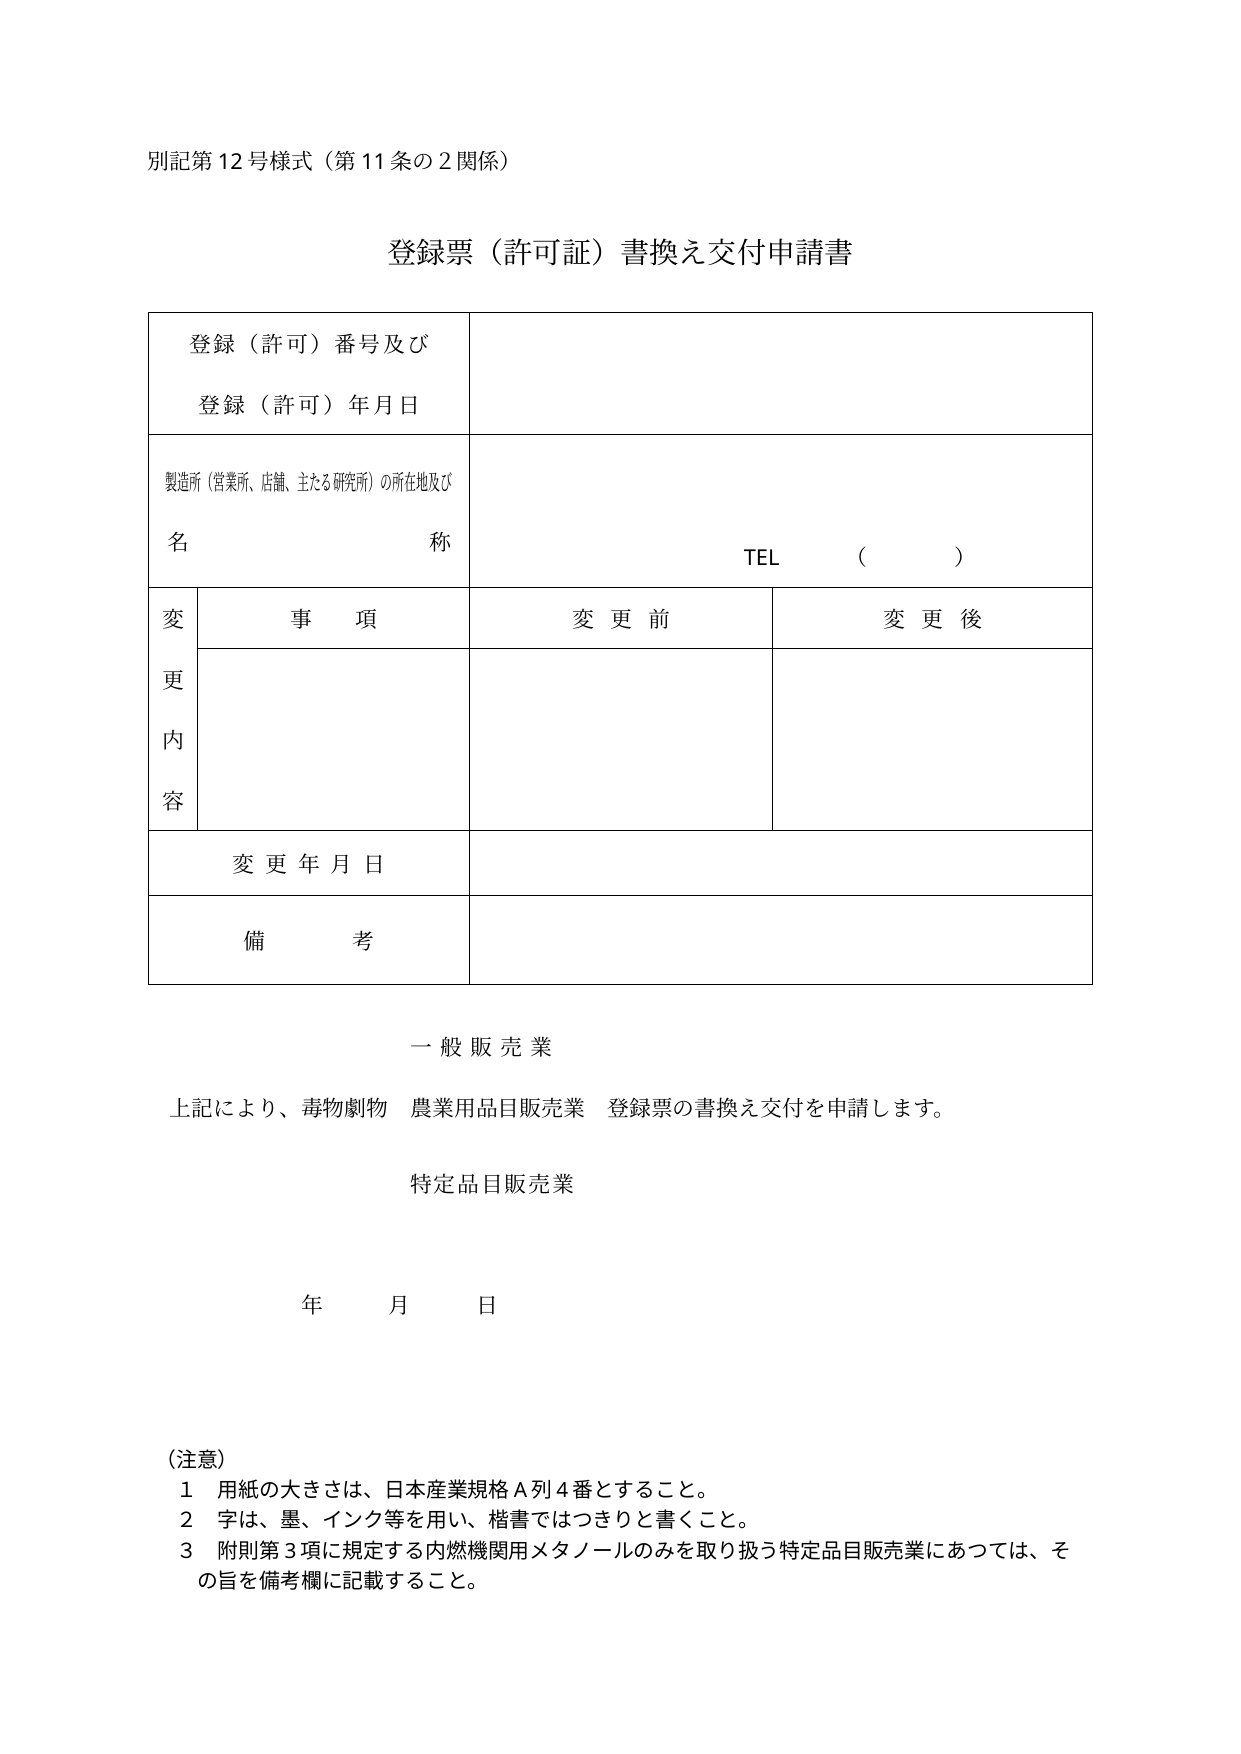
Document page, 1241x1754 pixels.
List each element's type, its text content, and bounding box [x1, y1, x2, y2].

table_header 登録（許可）番号及び 登録（許可）年月日 [149, 313, 469, 434]
table_cell 変更後 [773, 588, 1092, 648]
text 登録票（許可証）書換え交付申請書 [148, 221, 1092, 281]
text 一般販売業 [148, 1016, 1092, 1076]
table_cell 事項 [198, 588, 469, 648]
table_cell 製造所（営業所、店舗、主たる研究所）の所在地及び 名 称 [149, 435, 469, 587]
text 特定品目販売業 [148, 1152, 1092, 1213]
text 年 月 日 [148, 1274, 1092, 1334]
table_cell [470, 831, 1092, 895]
table_cell [198, 649, 469, 830]
table_cell [773, 649, 1092, 830]
table_cell TEL （ ） [470, 435, 1092, 587]
table_cell [470, 896, 1092, 984]
text 上記により、毒物劇物 農業用品目販売業 登録票の書換え交付を申請します。 [148, 1076, 1092, 1137]
table_cell [470, 649, 772, 830]
table_cell 変更年月日 [149, 831, 469, 895]
table_cell 変更前 [470, 588, 772, 648]
table_header [470, 313, 1092, 434]
table_cell 備考 [149, 896, 469, 984]
text 別記第12号様式（第11条の２関係） [148, 130, 1092, 191]
table_cell 変更内容 [149, 588, 197, 830]
